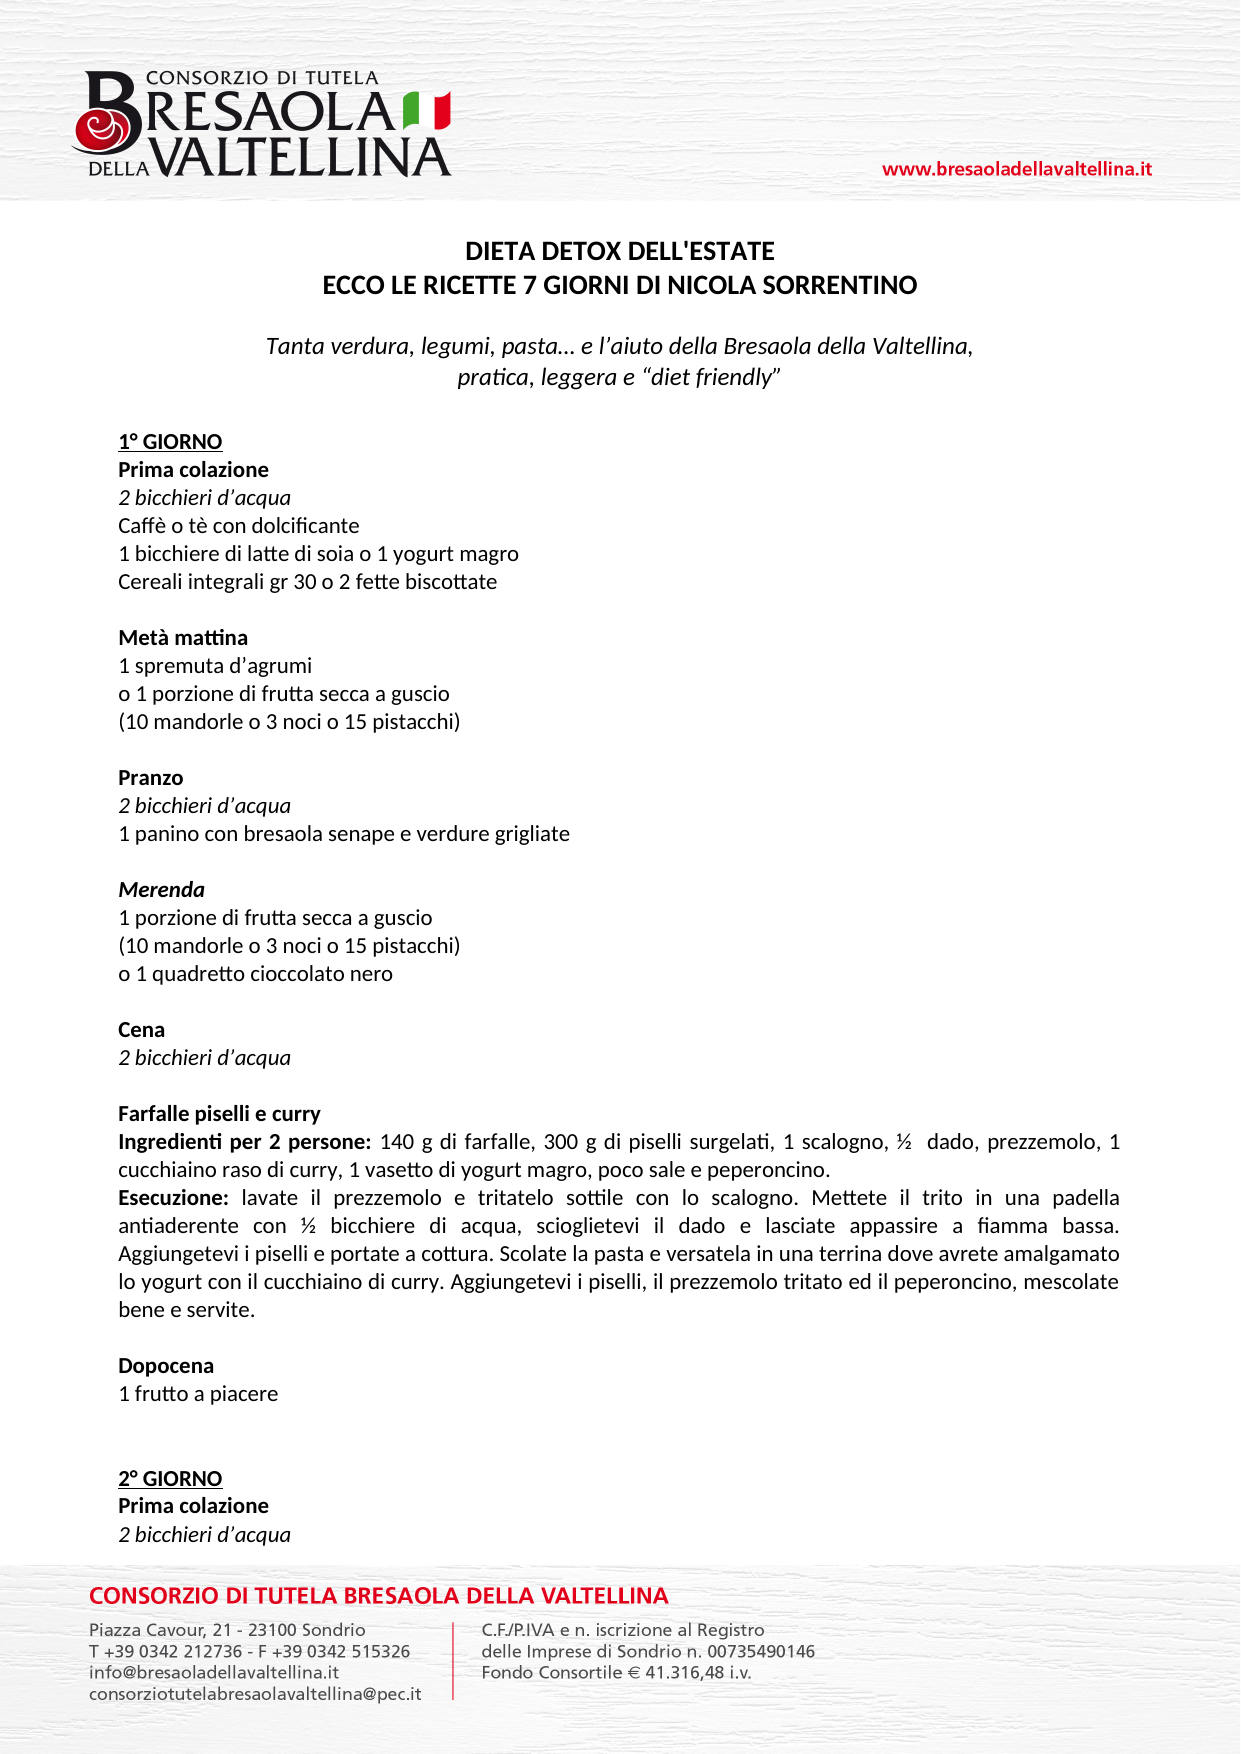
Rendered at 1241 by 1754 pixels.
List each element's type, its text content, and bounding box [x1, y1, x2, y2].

text 1° GIORNO [118, 427, 1122, 455]
text 1 panino con bresaola senape e verdure grigliate [118, 819, 1122, 847]
picture [0, 1565, 1241, 1754]
text 2 bicchieri d’acqua [118, 1043, 1122, 1071]
text 2° GIORNO [118, 1464, 1122, 1492]
text Merenda [118, 875, 1122, 903]
text Ingredienti per 2 persone: 140 g di farfalle, 300 g di piselli surgelati, 1 scalogno, ½ dado, prezzemolo, 1 cucchiaino raso di curry, 1 vasetto di yogurt magro, poco sale e peperoncino. [118, 1127, 1122, 1183]
text Prima colazione [118, 455, 1122, 483]
text Tanta verdura, legumi, pasta… e l’aiuto della Bresaola della Valtellina, [118, 330, 1122, 361]
text ECCO LE RICETTE 7 GIORNI DI NICOLA SORRENTINO [118, 267, 1122, 301]
text 2 bicchieri d’acqua [118, 791, 1122, 819]
text 2 bicchieri d’acqua [118, 1520, 1122, 1548]
text Farfalle piselli e curry [118, 1099, 1122, 1127]
text 1 frutto a piacere [118, 1379, 1122, 1408]
text Prima colazione [118, 1492, 1122, 1520]
text DIETA DETOX DELL'ESTATE [118, 233, 1122, 267]
text (10 mandorle o 3 noci o 15 pistacchi) [118, 931, 1122, 959]
text Esecuzione: lavate il prezzemolo e tritatelo sottile con lo scalogno. Mettete il trito in una padella antiaderente con ½ bicchiere di acqua, scioglietevi il dado e lasciate appassire a fiamma bassa. Aggiungetevi i piselli e portate a cottura. Scolate la pasta e versatela in una terrina dove avrete amalgamato lo yogurt con il cucchiaino di curry. Aggiungetevi i piselli, il prezzemolo tritato ed il peperoncino, mescolate bene e servite. [118, 1183, 1122, 1323]
text 1 bicchiere di latte di soia o 1 yogurt magro [118, 539, 1122, 567]
text Caffè o tè con dolcificante [118, 511, 1122, 539]
text o 1 quadretto cioccolato nero [118, 959, 1122, 987]
text pratica, leggera e “diet friendly” [118, 361, 1122, 391]
text Cena [118, 1015, 1122, 1043]
text Dopocena [118, 1352, 1122, 1379]
text Metà mattina [118, 623, 1122, 651]
text (10 mandorle o 3 noci o 15 pistacchi) [118, 707, 1122, 735]
text 1 porzione di frutta secca a guscio [118, 903, 1122, 931]
text 1 spremuta d’agrumi [118, 651, 1122, 679]
picture [0, 0, 1241, 201]
text Pranzo [118, 763, 1122, 791]
text Cereali integrali gr 30 o 2 fette biscottate [118, 567, 1122, 595]
text 2 bicchieri d’acqua [118, 483, 1122, 511]
text o 1 porzione di frutta secca a guscio [118, 679, 1122, 707]
